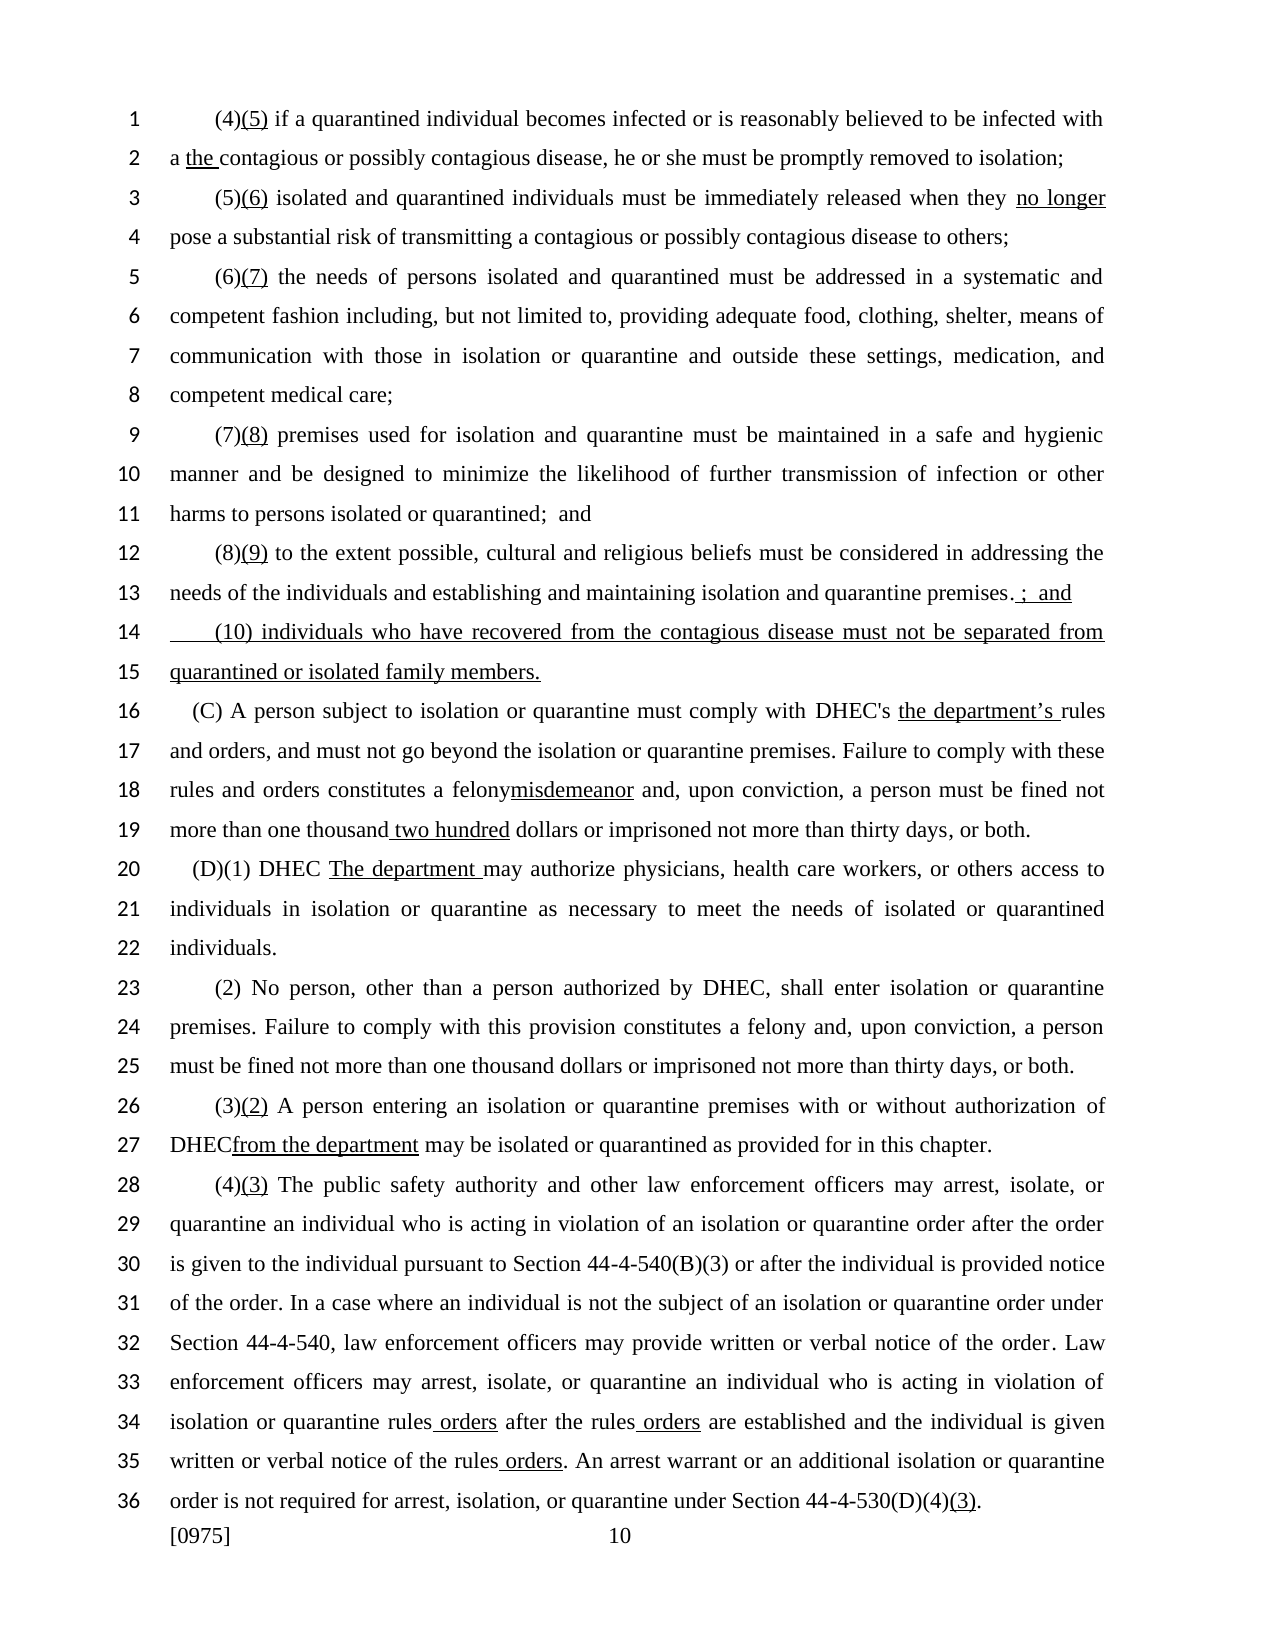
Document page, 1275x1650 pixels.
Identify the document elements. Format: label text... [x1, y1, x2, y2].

text (7)(8) premises used for isolation and quarantine must be maintained in a safe and hygienic manner and be designed to minimize the likelihood of further transmission of infection or other harms to persons isolated or quarantined; and [169, 421, 1106, 526]
text (5)(6) isolated and quarantined individuals must be immediately released when they no longer pose a substantial risk of transmitting a contagious or possibly contagious disease to others; [169, 184, 1106, 250]
text (4)(5) if a quarantined individual becomes infected or is reasonably believed to be infected with a the contagious or possibly contagious disease, he or she must be promptly removed to isolation; [169, 105, 1106, 171]
text (D)(1) DHEC The department may authorize physicians, health care workers, or others access to individuals in isolation or quarantine as necessary to meet the needs of isolated or quarantined individuals. [169, 855, 1106, 960]
text (3)(2) A person entering an isolation or quarantine premises with or without authorization of DHECfrom the department may be isolated or quarantined as provided for in this chapter. [169, 1092, 1106, 1158]
text (6)(7) the needs of persons isolated and quarantined must be addressed in a systematic and competent fashion including, but not limited to, providing adequate food, clothing, shelter, means of communication with those in isolation or quarantine and outside these settings, medication, and competent medical care; [169, 263, 1106, 408]
text (8)(9) to the extent possible, cultural and religious beliefs must be considered in addressing the needs of the individuals and establishing and maintaining isolation and quarantine premises. ; and [169, 539, 1106, 605]
text (10) individuals who have recovered from the contagious disease must not be separated from quarantined or isolated family members. [169, 618, 1106, 684]
text (C) A person subject to isolation or quarantine must comply with DHEC's the department’s rules and orders, and must not go beyond the isolation or quarantine premises. Failure to comply with these rules and orders constitutes a felonymisdemeanor and, upon conviction, a person must be fined not more than one thousand two hundred dollars or imprisoned not more than thirty days, or both. [169, 697, 1106, 842]
text (2) No person, other than a person authorized by DHEC, shall enter isolation or quarantine premises. Failure to comply with this provision constitutes a felony and, upon conviction, a person must be fined not more than one thousand dollars or imprisoned not more than thirty days, or both. [169, 973, 1106, 1079]
text (4)(3) The public safety authority and other law enforcement officers may arrest, isolate, or quarantine an individual who is acting in violation of an isolation or quarantine order after the order is given to the individual pursuant to Section 44‑4‑540(B)(3) or after the individual is provided notice of the order. In a case where an individual is not the subject of an isolation or quarantine order under Section 44‑4‑540, law enforcement officers may provide written or verbal notice of the order. Law enforcement officers may arrest, isolate, or quarantine an individual who is acting in violation of isolation or quarantine rules orders after the rules orders are established and the individual is given written or verbal notice of the rules orders. An arrest warrant or an additional isolation or quarantine order is not required for arrest, isolation, or quarantine under Section 44‑4‑530(D)(4)(3). [169, 1171, 1106, 1513]
